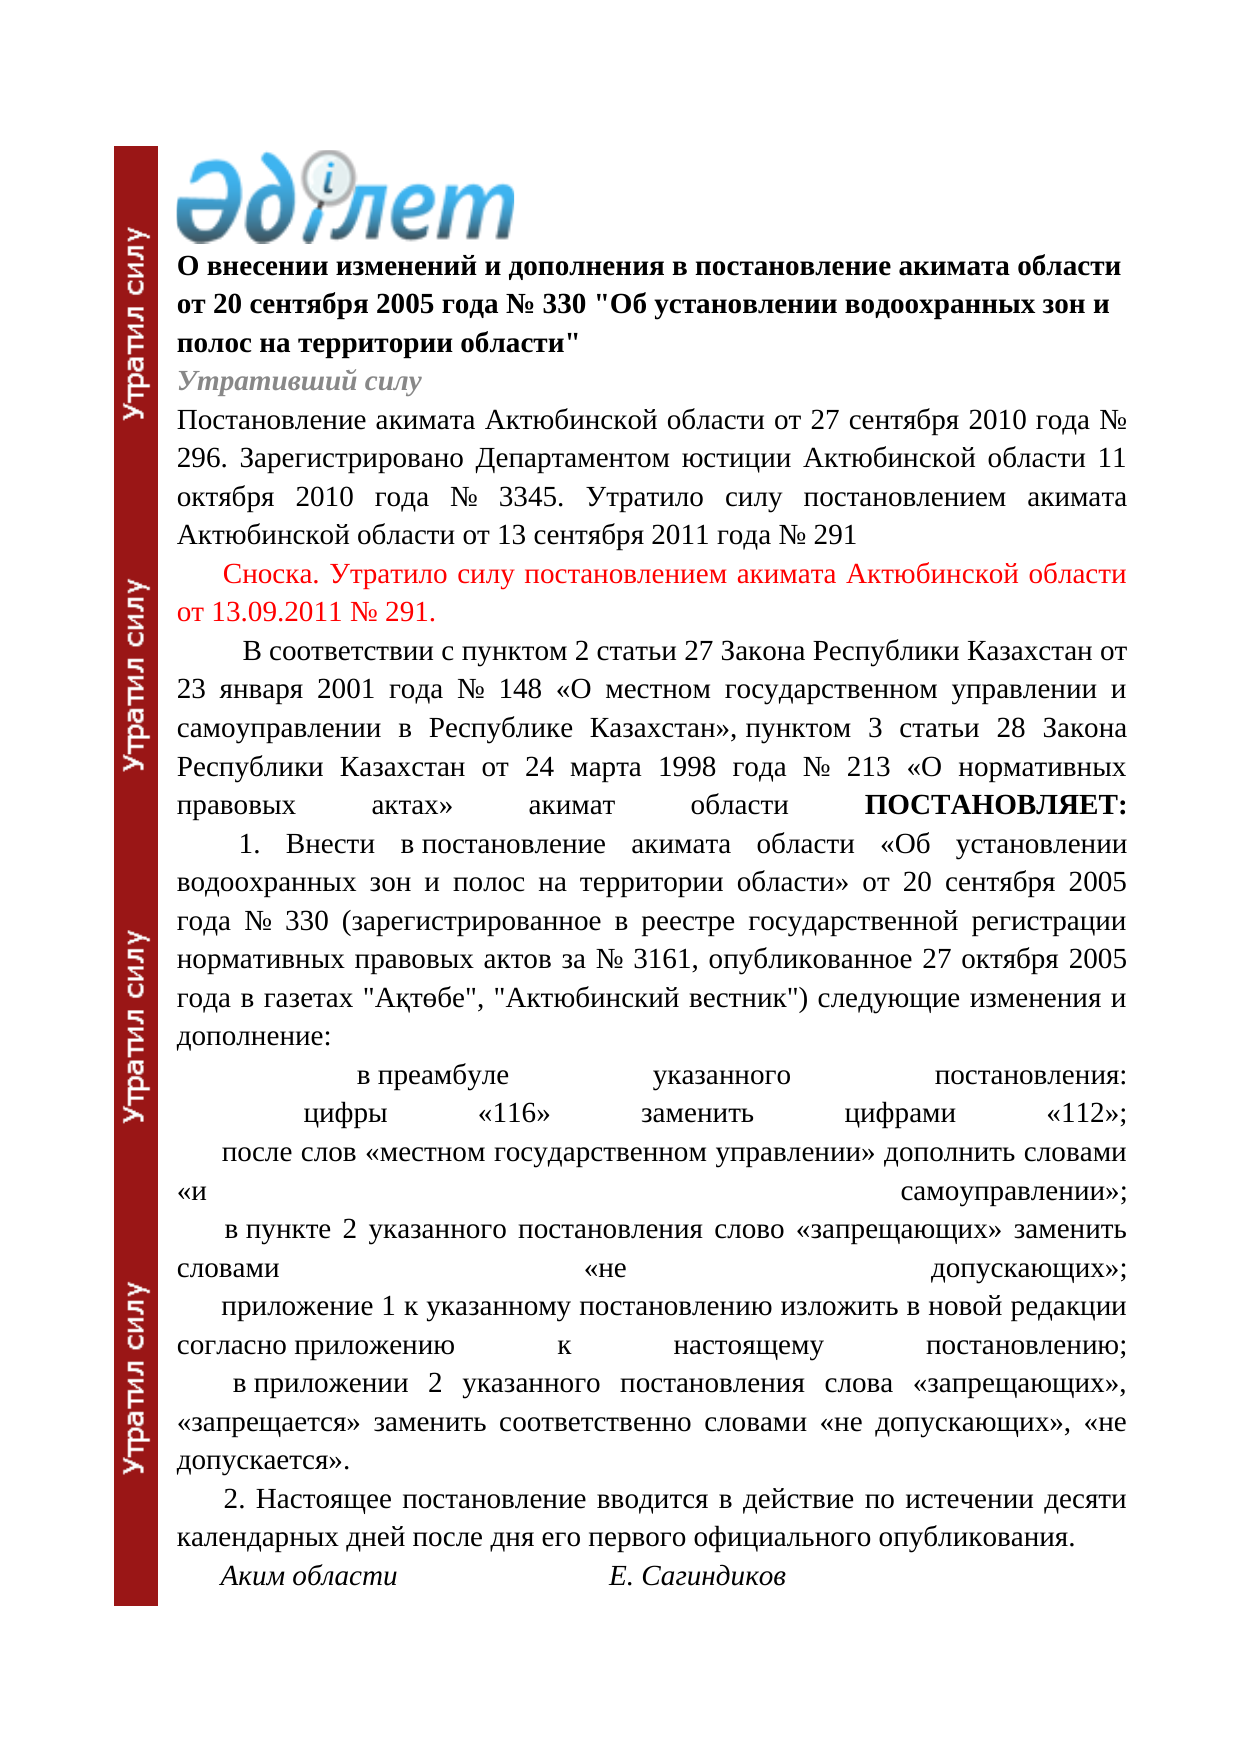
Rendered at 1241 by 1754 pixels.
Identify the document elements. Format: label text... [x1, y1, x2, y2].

text О внесении изменений и дополнения в постановление акимата области от 20 сентября 2005 года № 330 "Об установлении водоохранных зон и полос на территории области" [112, 248, 1128, 358]
text Утративший силу [112, 363, 1128, 397]
picture [114, 397, 158, 402]
text Аким области Е. Сагиндиков [112, 1558, 1128, 1592]
picture [114, 146, 158, 248]
picture [176, 150, 515, 244]
picture [114, 628, 158, 633]
text В соответствии с пунктом 2 статьи 27 Закона Республики Казахстан от 23 января 2001 года № 148 «О местном государственном управлении и самоуправлении в Республике Казахстан», пунктом 3 статьи 28 Закона Республики Казахстан от 24 марта 1998 года № 213 «О нормативных правовых актах» акимат области ПОСТАНОВЛЯЕТ: 1. Внести в постановление акимата области «Об установлении водоохранных зон и полос на территории области» от 20 сентября 2005 года № 330 (зарегистрированное в реестре государственной регистрации нормативных правовых актов за № 3161, опубликованное 27 октября 2005 года в газетах "Ақтөбе", "Актюбинский вестник") следующие изменения и дополнение: в преамбуле указанного постановления: цифры «116» заменить цифрами «112»; после слов «местном государственном управлении» дополнить словами «и самоуправлении»; в пункте 2 указанного постановления слово «запрещающих» заменить словами «не допускающих»; приложение 1 к указанному постановлению изложить в новой редакции согласно приложению к настоящему постановлению; в приложении 2 указанного постановления слова «запрещающих», «запрещается» заменить соответственно словами «не допускающих», «не допускается». 2. Настоящее постановление вводится в действие по истечении десяти календарных дней после дня его первого официального опубликования. [112, 633, 1128, 1553]
picture [114, 551, 158, 556]
picture [114, 1592, 158, 1606]
text Постановление акимата Актюбинской области от 27 сентября 2010 года № 296. Зарегистрировано Департаментом юстиции Актюбинской области 11 октября 2010 года № 3345. Утратило силу постановлением акимата Актюбинской области от 13 сентября 2011 года № 291 [112, 402, 1128, 551]
text Сноска. Утратило силу постановлением акимата Актюбинской области от 13.09.2011 № 291. [112, 556, 1128, 628]
picture [114, 358, 158, 363]
picture [114, 1553, 158, 1558]
